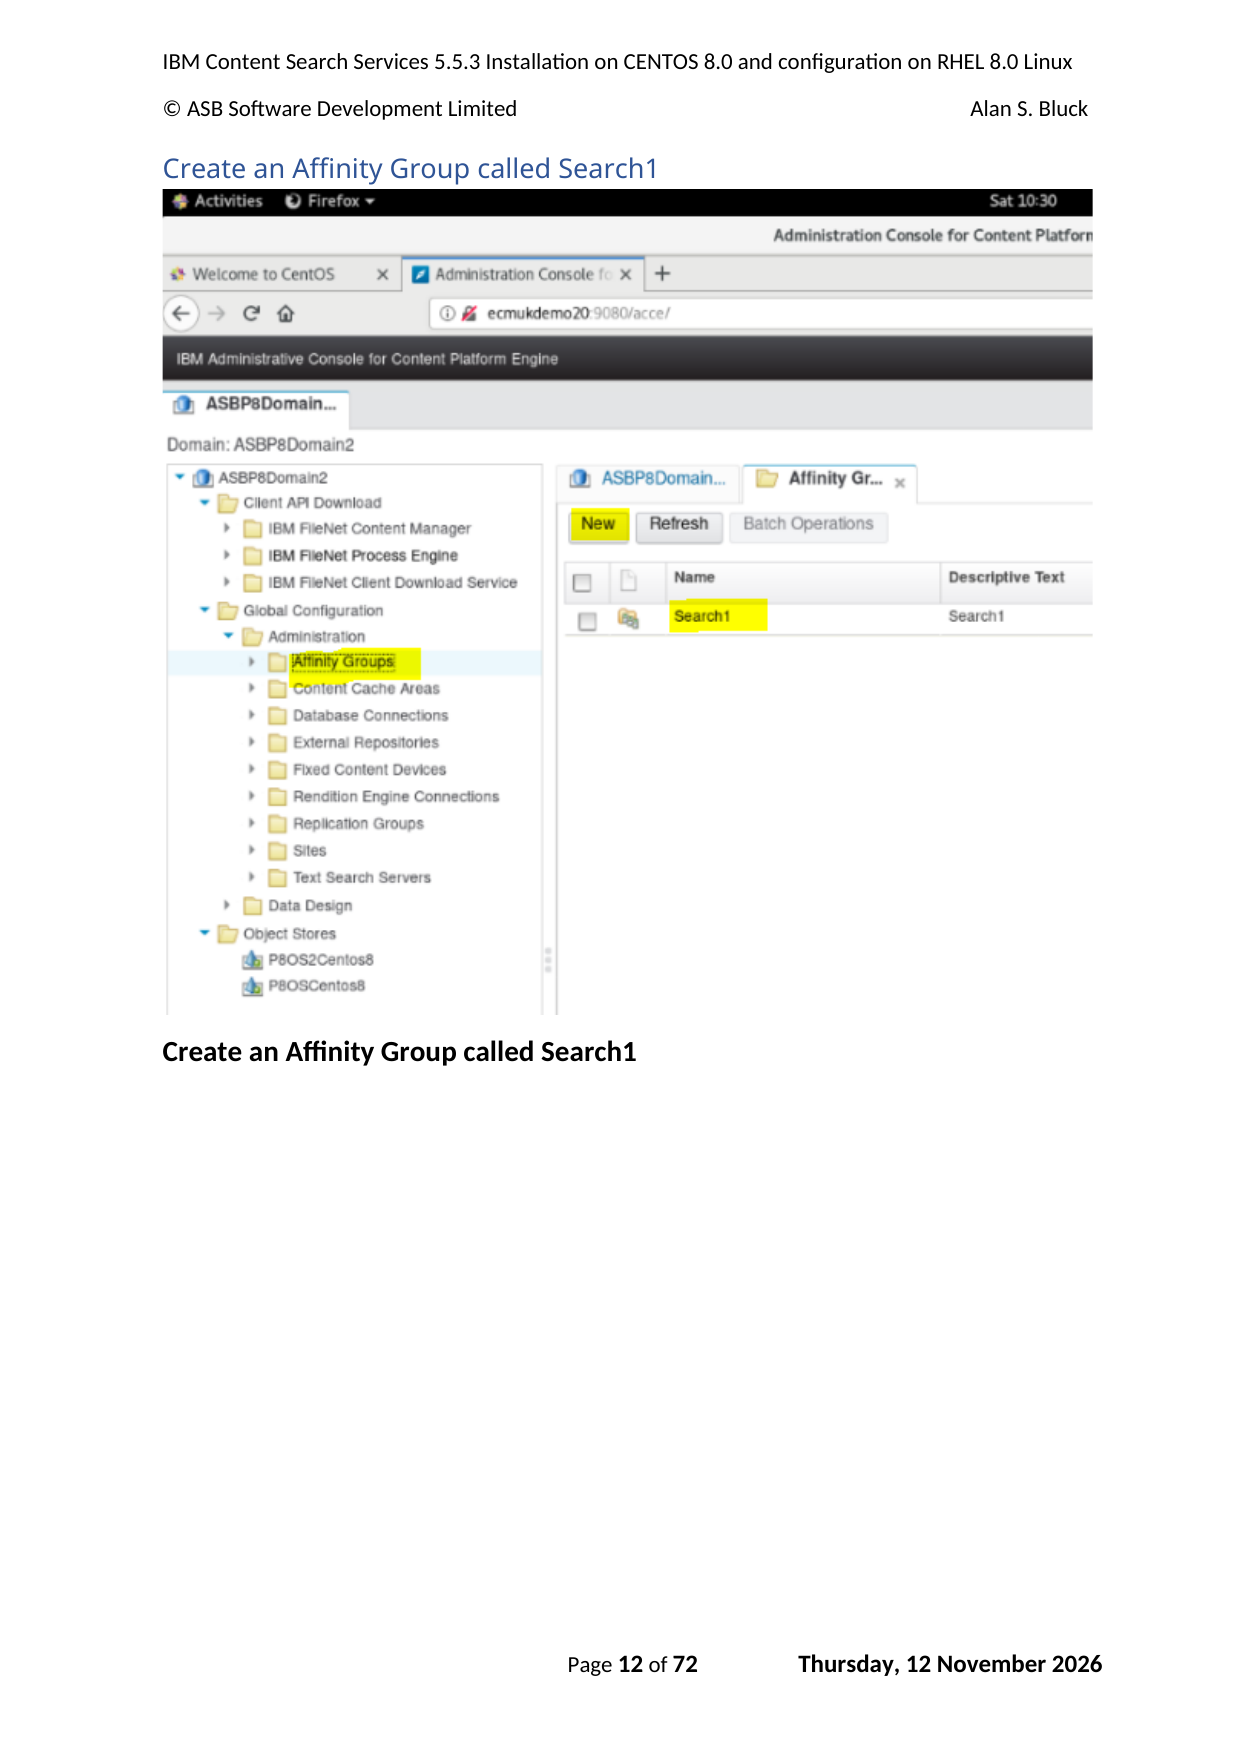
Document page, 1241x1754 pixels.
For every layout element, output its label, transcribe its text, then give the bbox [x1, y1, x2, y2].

text Create an Affinity Group called Search1 [162, 1033, 1093, 1069]
subtitle Create an Affinity Group called Search1 [162, 150, 1093, 187]
picture [162, 189, 1093, 1015]
